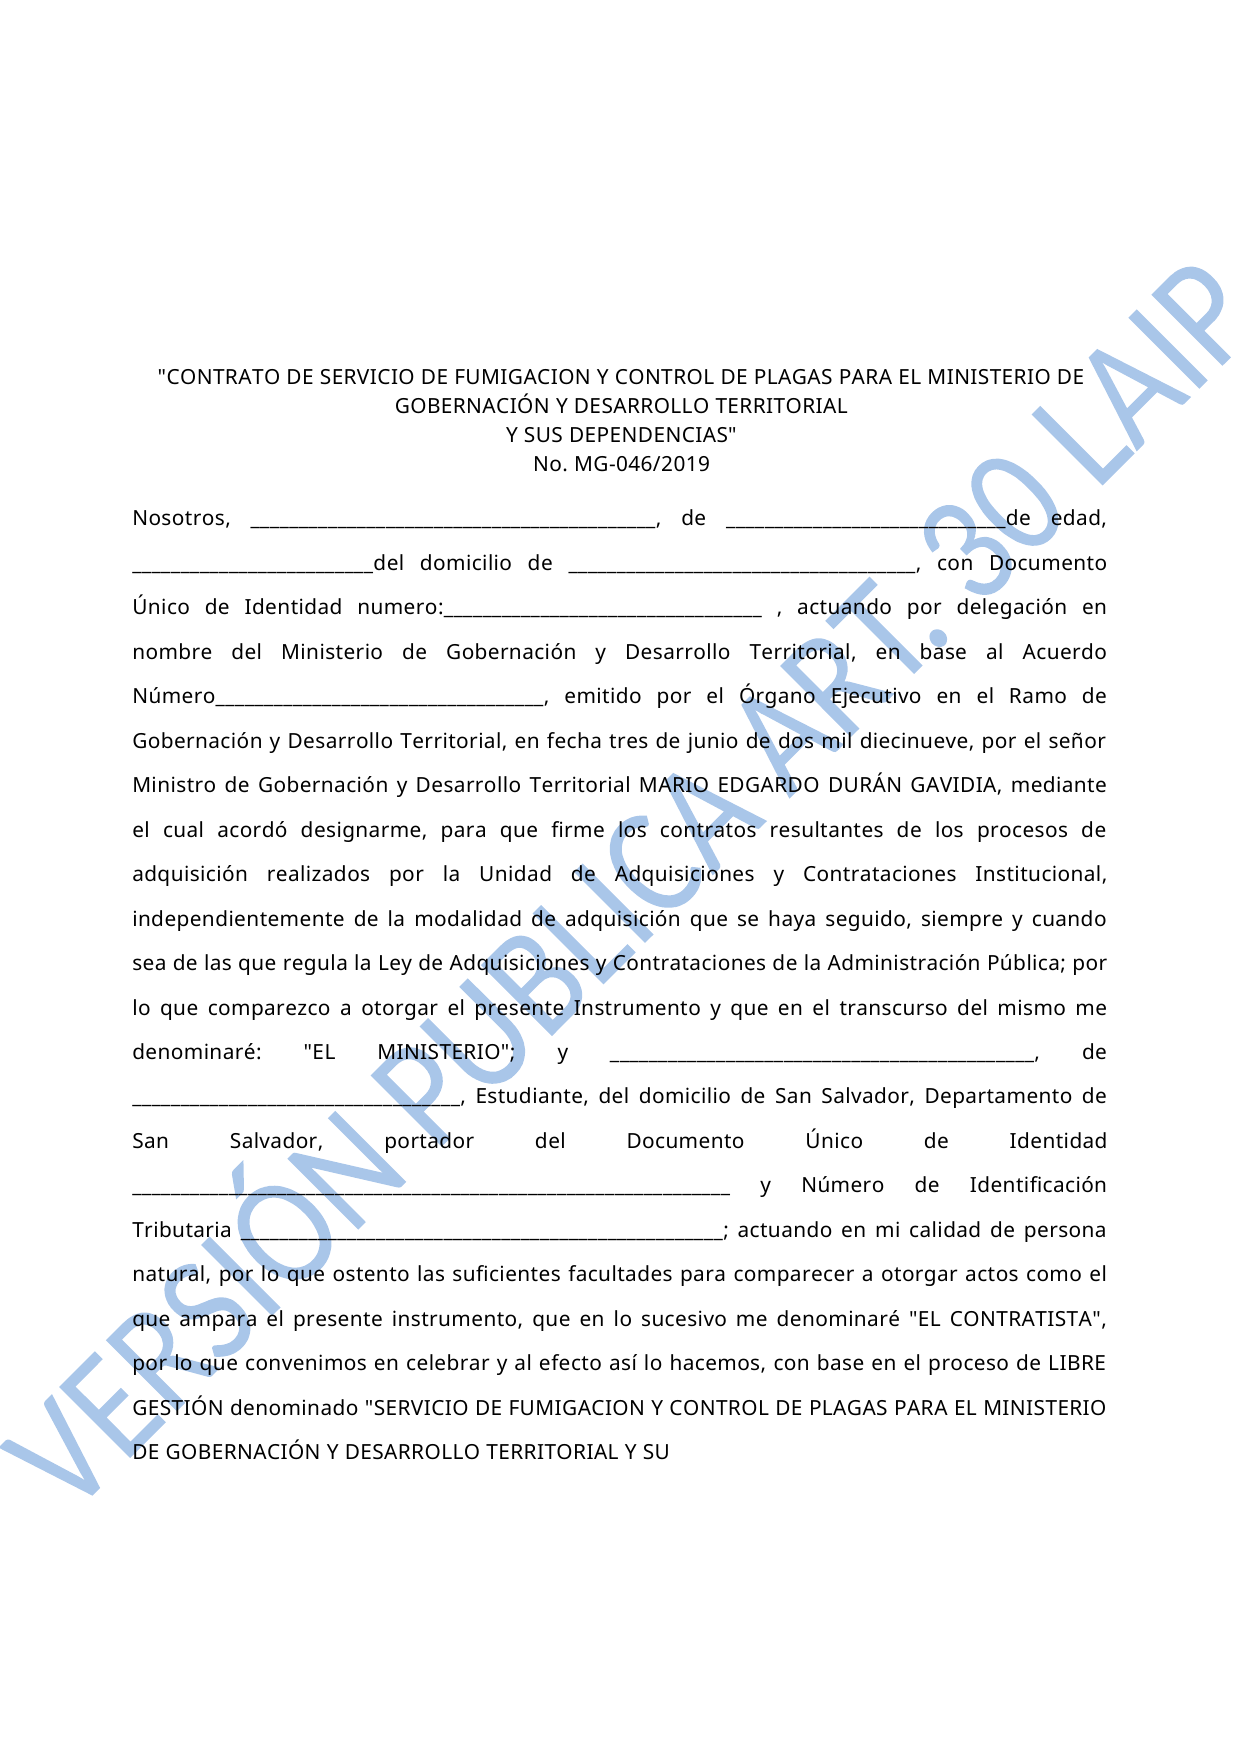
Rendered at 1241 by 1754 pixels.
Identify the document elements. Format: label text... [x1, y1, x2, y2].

text Nosotros, __________________________________________, de _____________________________de edad, _________________________del domicilio de ____________________________________, con Documento Único de Identidad numero:_________________________________ , actuando por delegación en nombre del Ministerio de Gobernación y Desarrollo Territorial, en base al Acuerdo Número__________________________________, emitido por el Órgano Ejecutivo en el Ramo de Gobernación y Desarrollo Territorial, en fecha tres de junio de dos mil diecinueve, por el señor Ministro de Gobernación y Desarrollo Territorial MARIO EDGARDO DURÁN GAVIDIA, mediante el cual acordó designarme, para que firme los contratos resultantes de los procesos de adquisición realizados por la Unidad de Adquisiciones y Contrataciones Institucional, independientemente de la modalidad de adquisición que se haya seguido, siempre y cuando sea de las que regula la Ley de Adquisiciones y Contrataciones de la Administración Pública; por lo que comparezco a otorgar el presente Instrumento y que en el transcurso del mismo me denominaré: "EL MINISTERIO"; y ____________________________________________, de __________________________________, Estudiante, del domicilio de San Salvador, Departamento de San Salvador, portador del Documento Único de Identidad ______________________________________________________________ y Número de Identificación Tributaria __________________________________________________; actuando en mi calidad de persona natural, por lo que ostento las suficientes facultades para comparecer a otorgar actos como el que ampara el presente instrumento, que en lo sucesivo me denominaré "EL CONTRATISTA", por lo que convenimos en celebrar y al efecto así lo hacemos, con base en el proceso de LIBRE GESTIÓN denominado "SERVICIO DE FUMIGACION Y CONTROL DE PLAGAS PARA EL MINISTERIO DE GOBERNACIÓN Y DESARROLLO TERRITORIAL Y SU [132, 490, 1109, 1469]
text No. MG-046/2019 [130, 448, 1113, 477]
text Y SUS DEPENDENCIAS" [130, 419, 1113, 448]
text "CONTRATO DE SERVICIO DE FUMIGACION Y CONTROL DE PLAGAS PARA EL MINISTERIO DE GOBERNACIÓN Y DESARROLLO TERRITORIAL [130, 362, 1113, 419]
